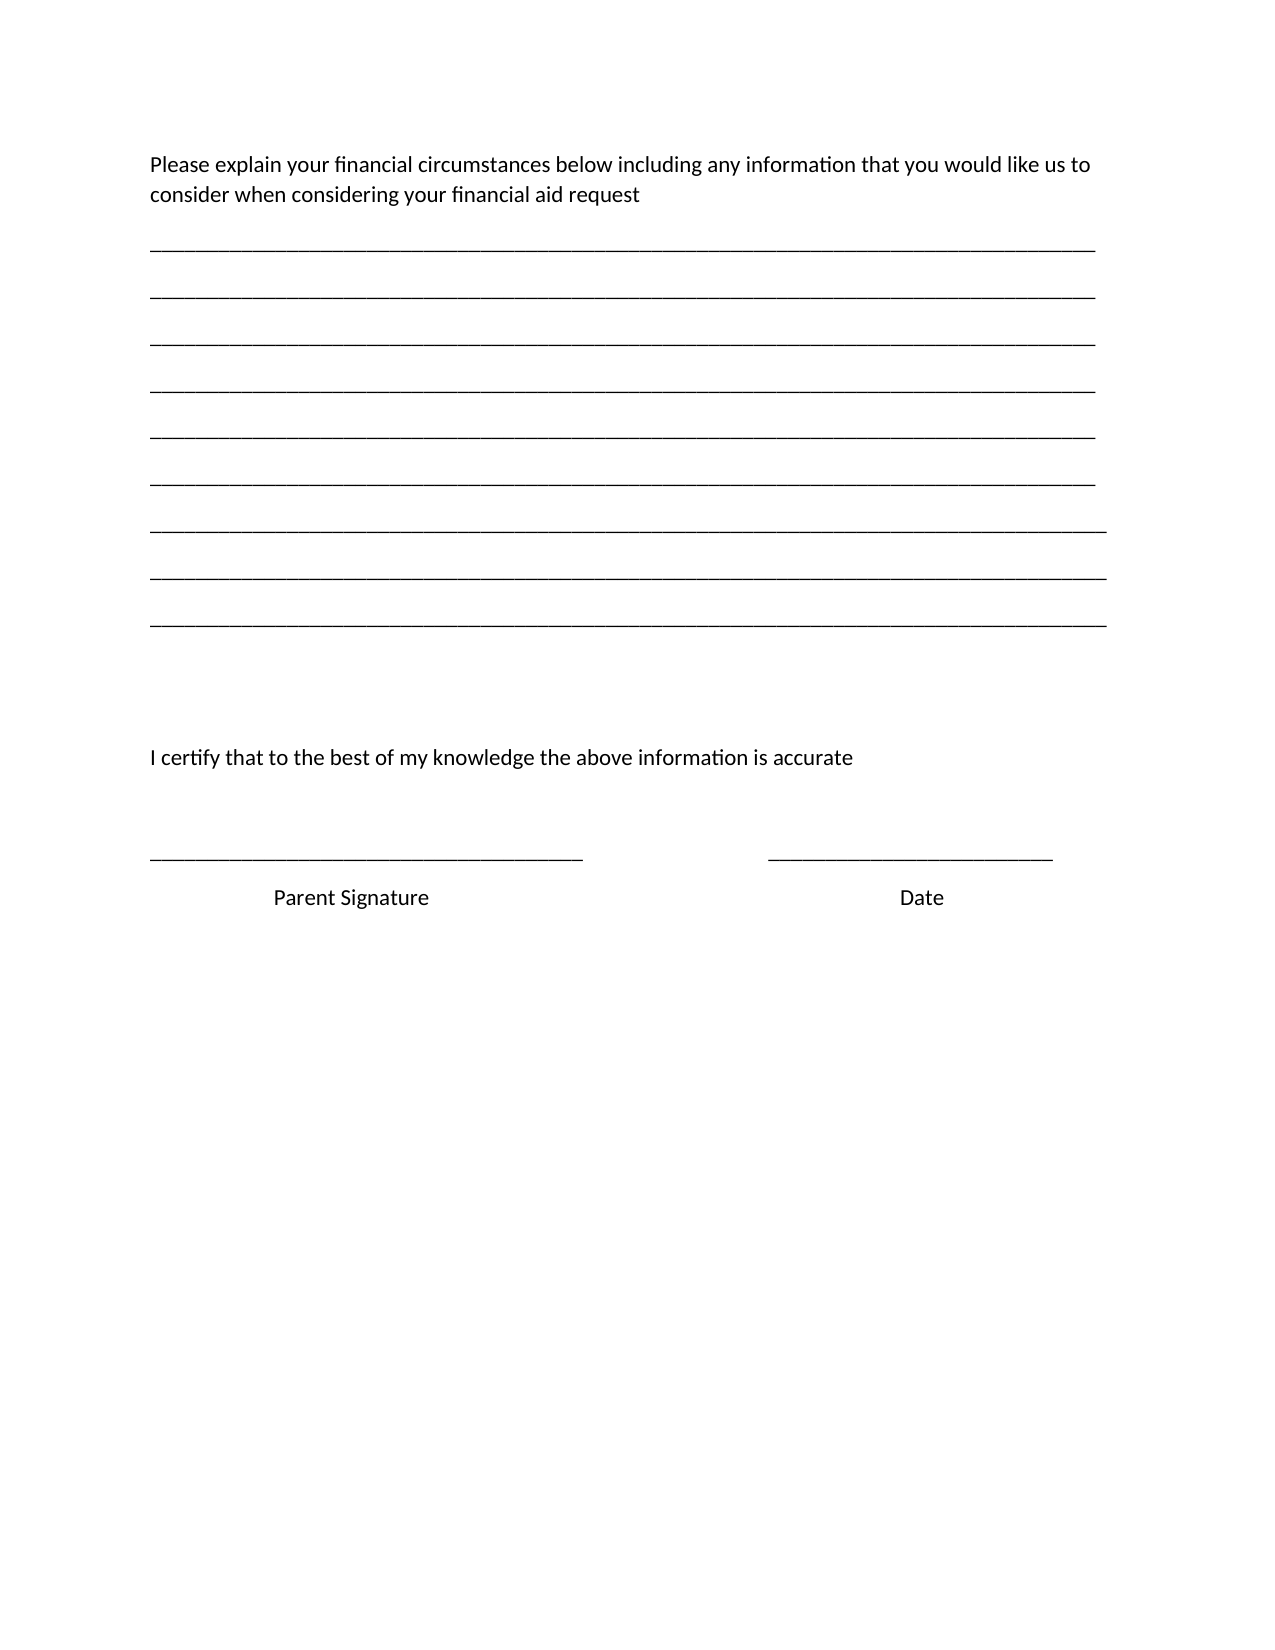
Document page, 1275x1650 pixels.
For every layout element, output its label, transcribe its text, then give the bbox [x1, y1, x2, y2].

text ____________________________________________________________________________________ [150, 602, 1125, 630]
text ___________________________________________________________________________________ [150, 414, 1125, 443]
text ___________________________________________________________________________________ [150, 461, 1125, 489]
text ___________________________________________________________________________________ [150, 321, 1125, 349]
text Please explain your financial circumstances below including any information that you would like us to consider when considering your financial aid request [150, 150, 1125, 208]
text ____________________________________________________________________________________ [150, 555, 1125, 583]
text I certify that to the best of my knowledge the above information is accurate [150, 743, 1125, 771]
text ______________________________________ _________________________ [150, 836, 1125, 864]
text ___________________________________________________________________________________ [150, 227, 1125, 255]
text ___________________________________________________________________________________ [150, 368, 1125, 396]
text ___________________________________________________________________________________ [150, 274, 1125, 302]
text ____________________________________________________________________________________ [150, 508, 1125, 536]
text Parent Signature Date [150, 883, 1125, 911]
